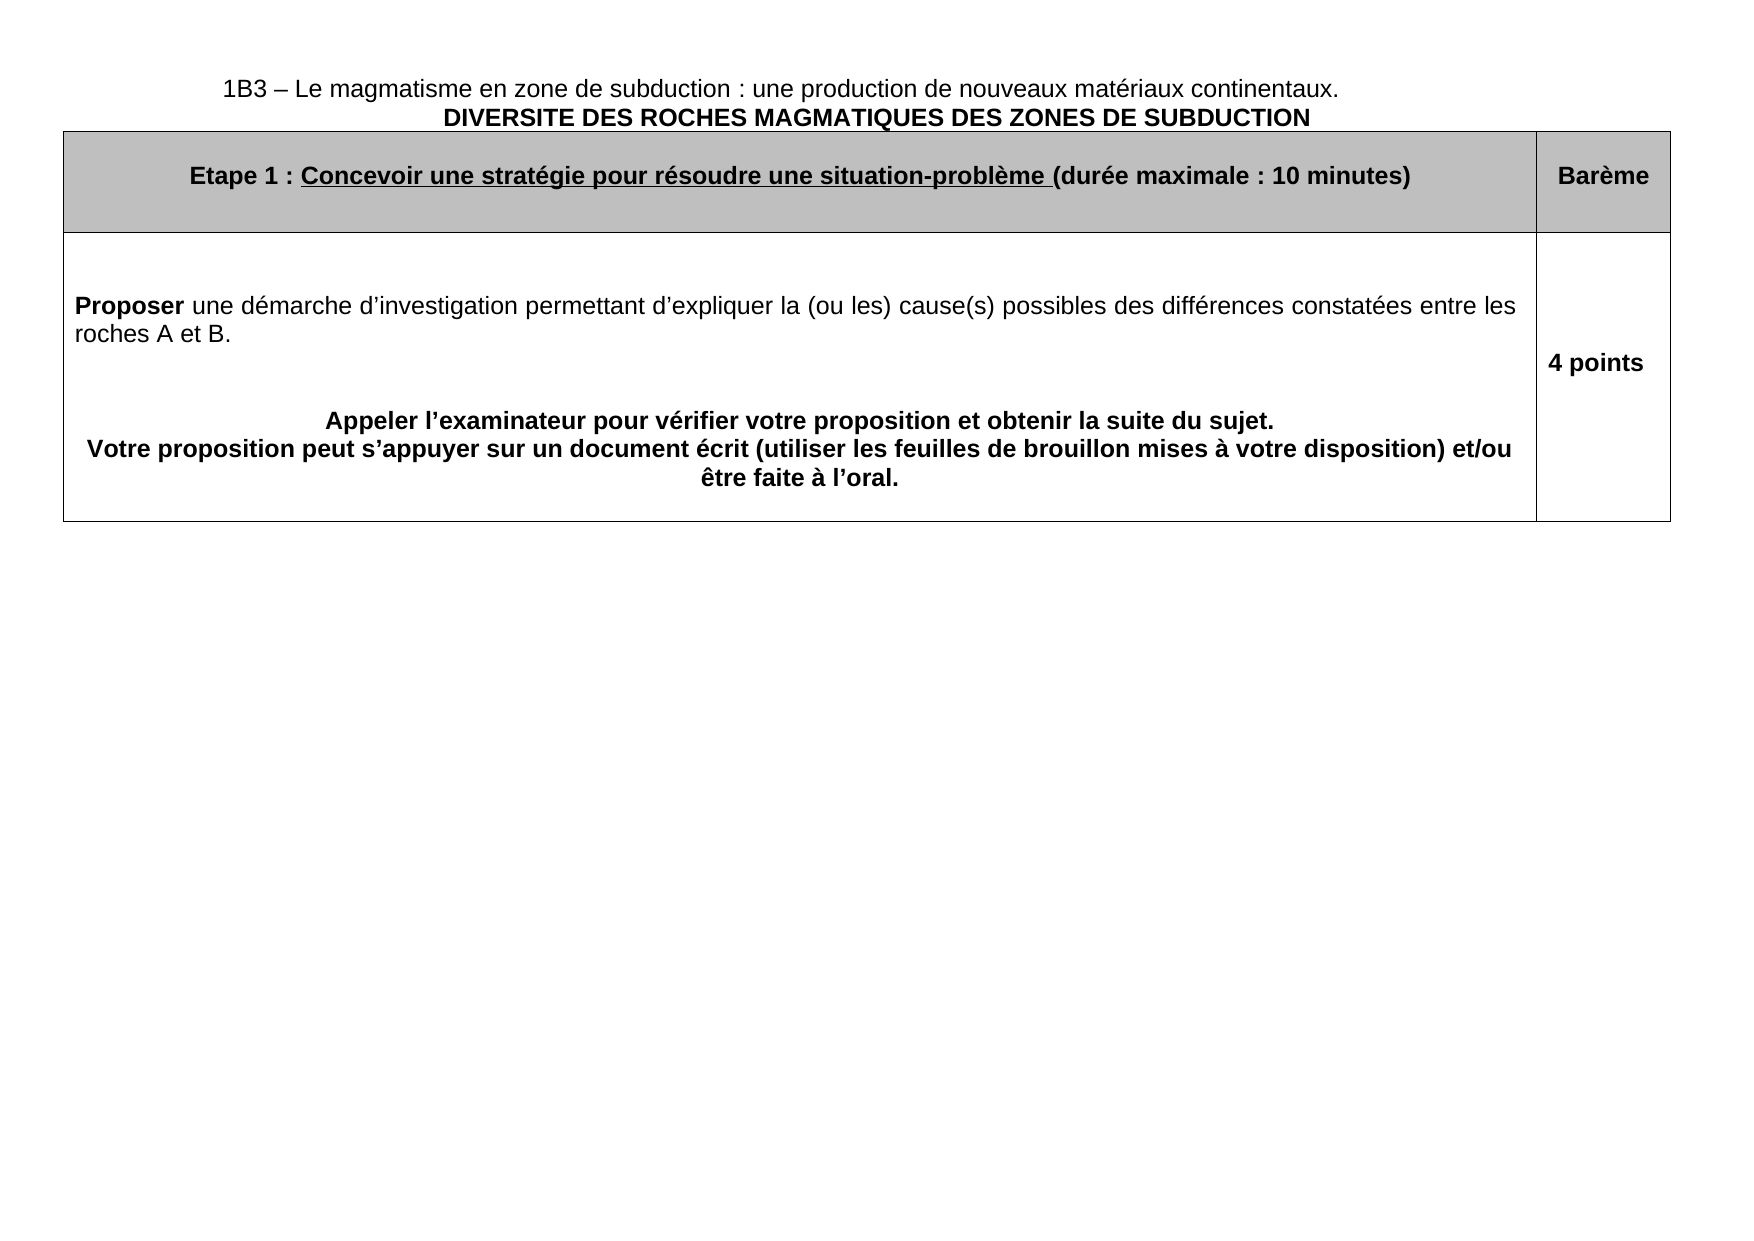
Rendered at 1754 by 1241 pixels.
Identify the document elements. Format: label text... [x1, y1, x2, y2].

table_header Barème [1537, 132, 1670, 232]
table_header Etape 1 : Concevoir une stratégie pour résoudre une situation-problème (durée maximale : 10 minutes) [64, 132, 1536, 232]
table_cell Proposer une démarche d’investigation permettant d’expliquer la (ou les) cause(s) possibles des différences constatées entre les roches A et B. Appeler l’examinateur pour vérifier votre proposition et obtenir la suite du sujet. Votre proposition peut s’appuyer sur un document écrit (utiliser les feuilles de brouillon mises à votre disposition) et/ou être faite à l’oral. [64, 233, 1536, 521]
table_cell 4 points [1537, 233, 1670, 521]
